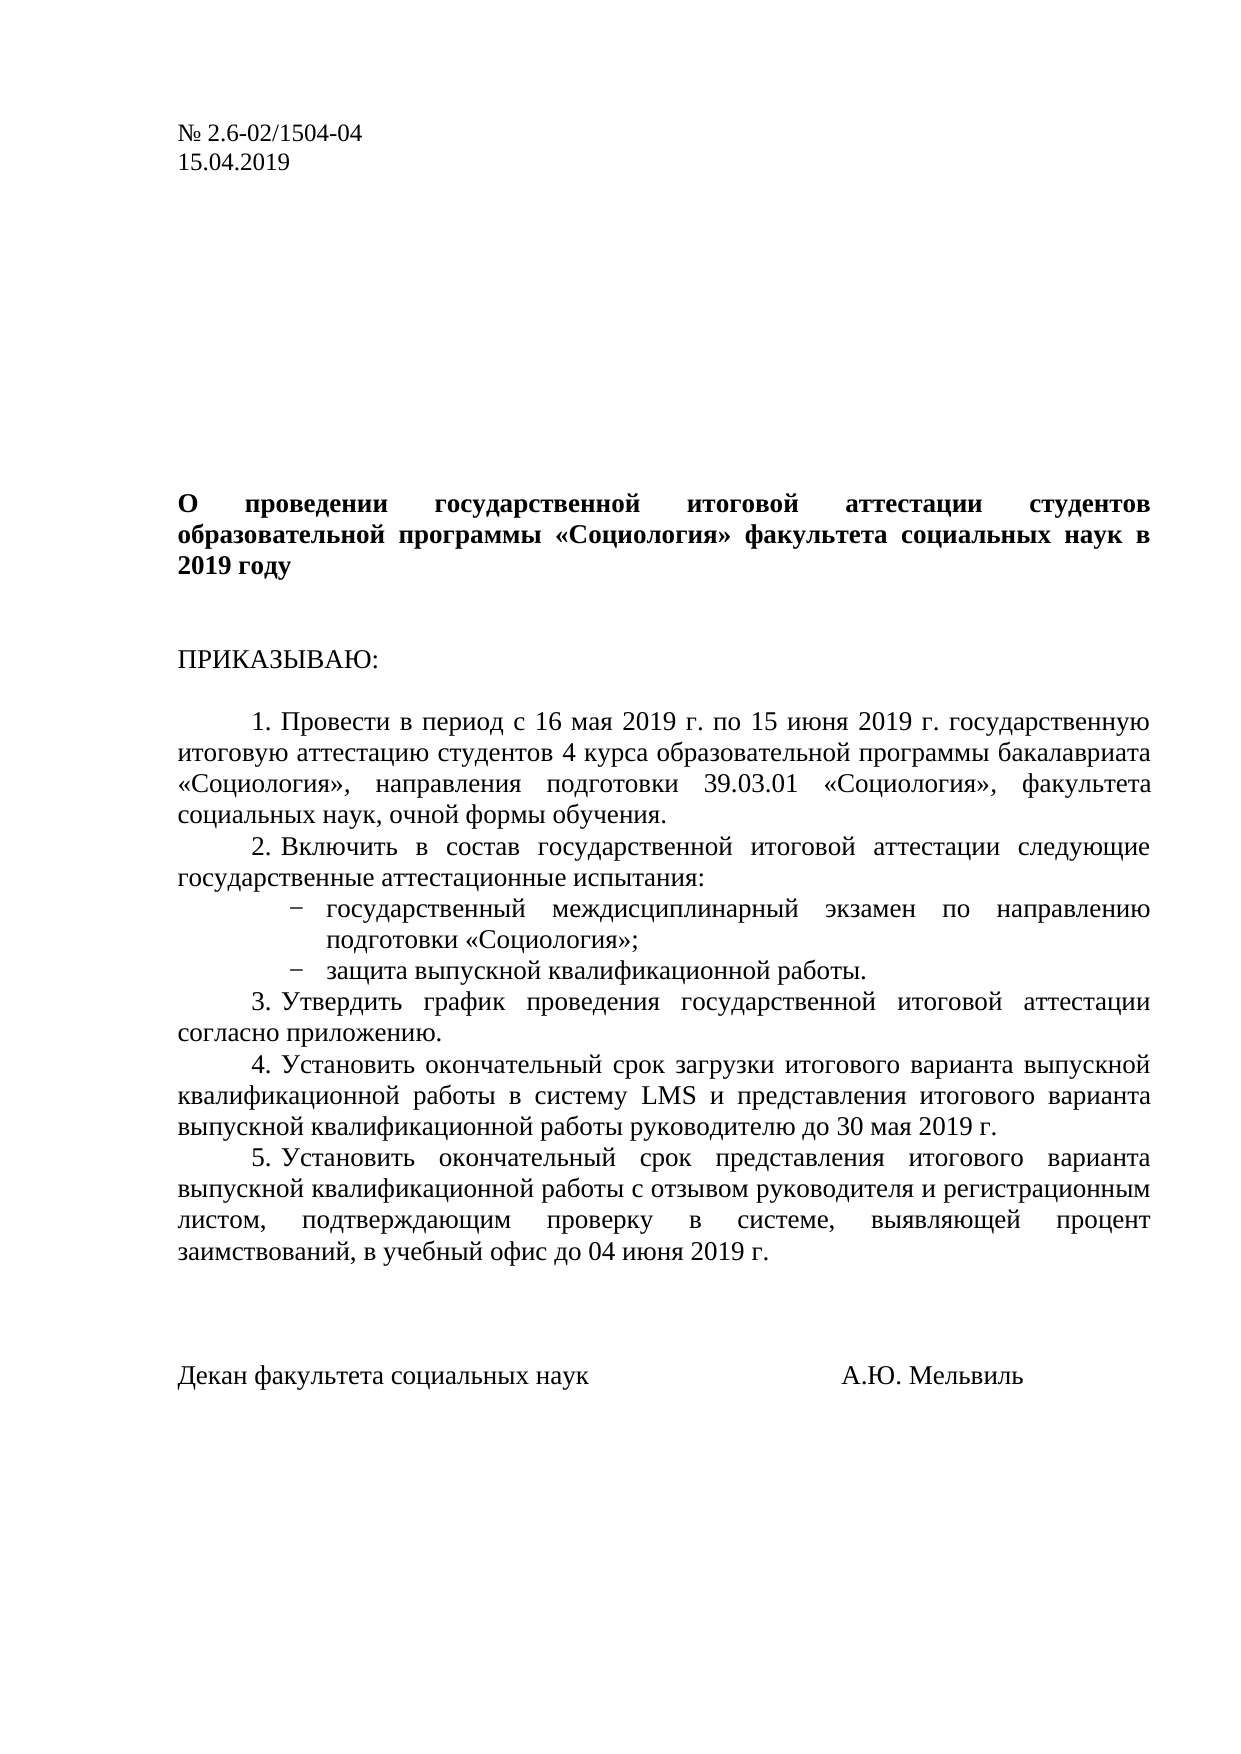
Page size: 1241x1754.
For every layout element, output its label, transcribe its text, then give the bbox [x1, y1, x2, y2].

text Декан факультета социальных наук А.Ю. Мельвиль [177, 1359, 1152, 1390]
list Установить окончательный срок представления итогового варианта выпускной квалификационной работы с отзывом руководителя и регистрационным листом, подтверждающим проверку в системе, выявляющей процент заимствований, в учебный офис до 04 июня 2019 г. [177, 1141, 1152, 1266]
list Провести в период с 16 мая 2019 г. по 15 июня 2019 г. государственную итоговую аттестацию студентов 4 курса образовательной программы бакалавриата «Социология», направления подготовки 39.03.01 «Социология», факультета социальных наук, очной формы обучения. [177, 705, 1152, 830]
text ПРИКАЗЫВАЮ: [177, 643, 1152, 674]
text 15.04.2019 [177, 147, 1152, 176]
list Включить в состав государственной итоговой аттестации следующие государственные аттестационные испытания: [177, 830, 1152, 892]
list Установить окончательный срок загрузки итогового варианта выпускной квалификационной работы в систему LMS и представления итогового варианта выпускной квалификационной работы руководителю до 30 мая 2019 г. [177, 1048, 1152, 1141]
text О проведении государственной итоговой аттестации студентов образовательной программы «Социология» факультета социальных наук в 2019 году [177, 487, 1152, 581]
list государственный междисциплинарный экзамен по направлению подготовки «Социология»; [288, 892, 1152, 954]
list защита выпускной квалификационной работы. [288, 954, 1152, 985]
text № 2.6-02/1504-04 [177, 118, 1152, 147]
list Утвердить график проведения государственной итоговой аттестации согласно приложению. [177, 985, 1152, 1048]
